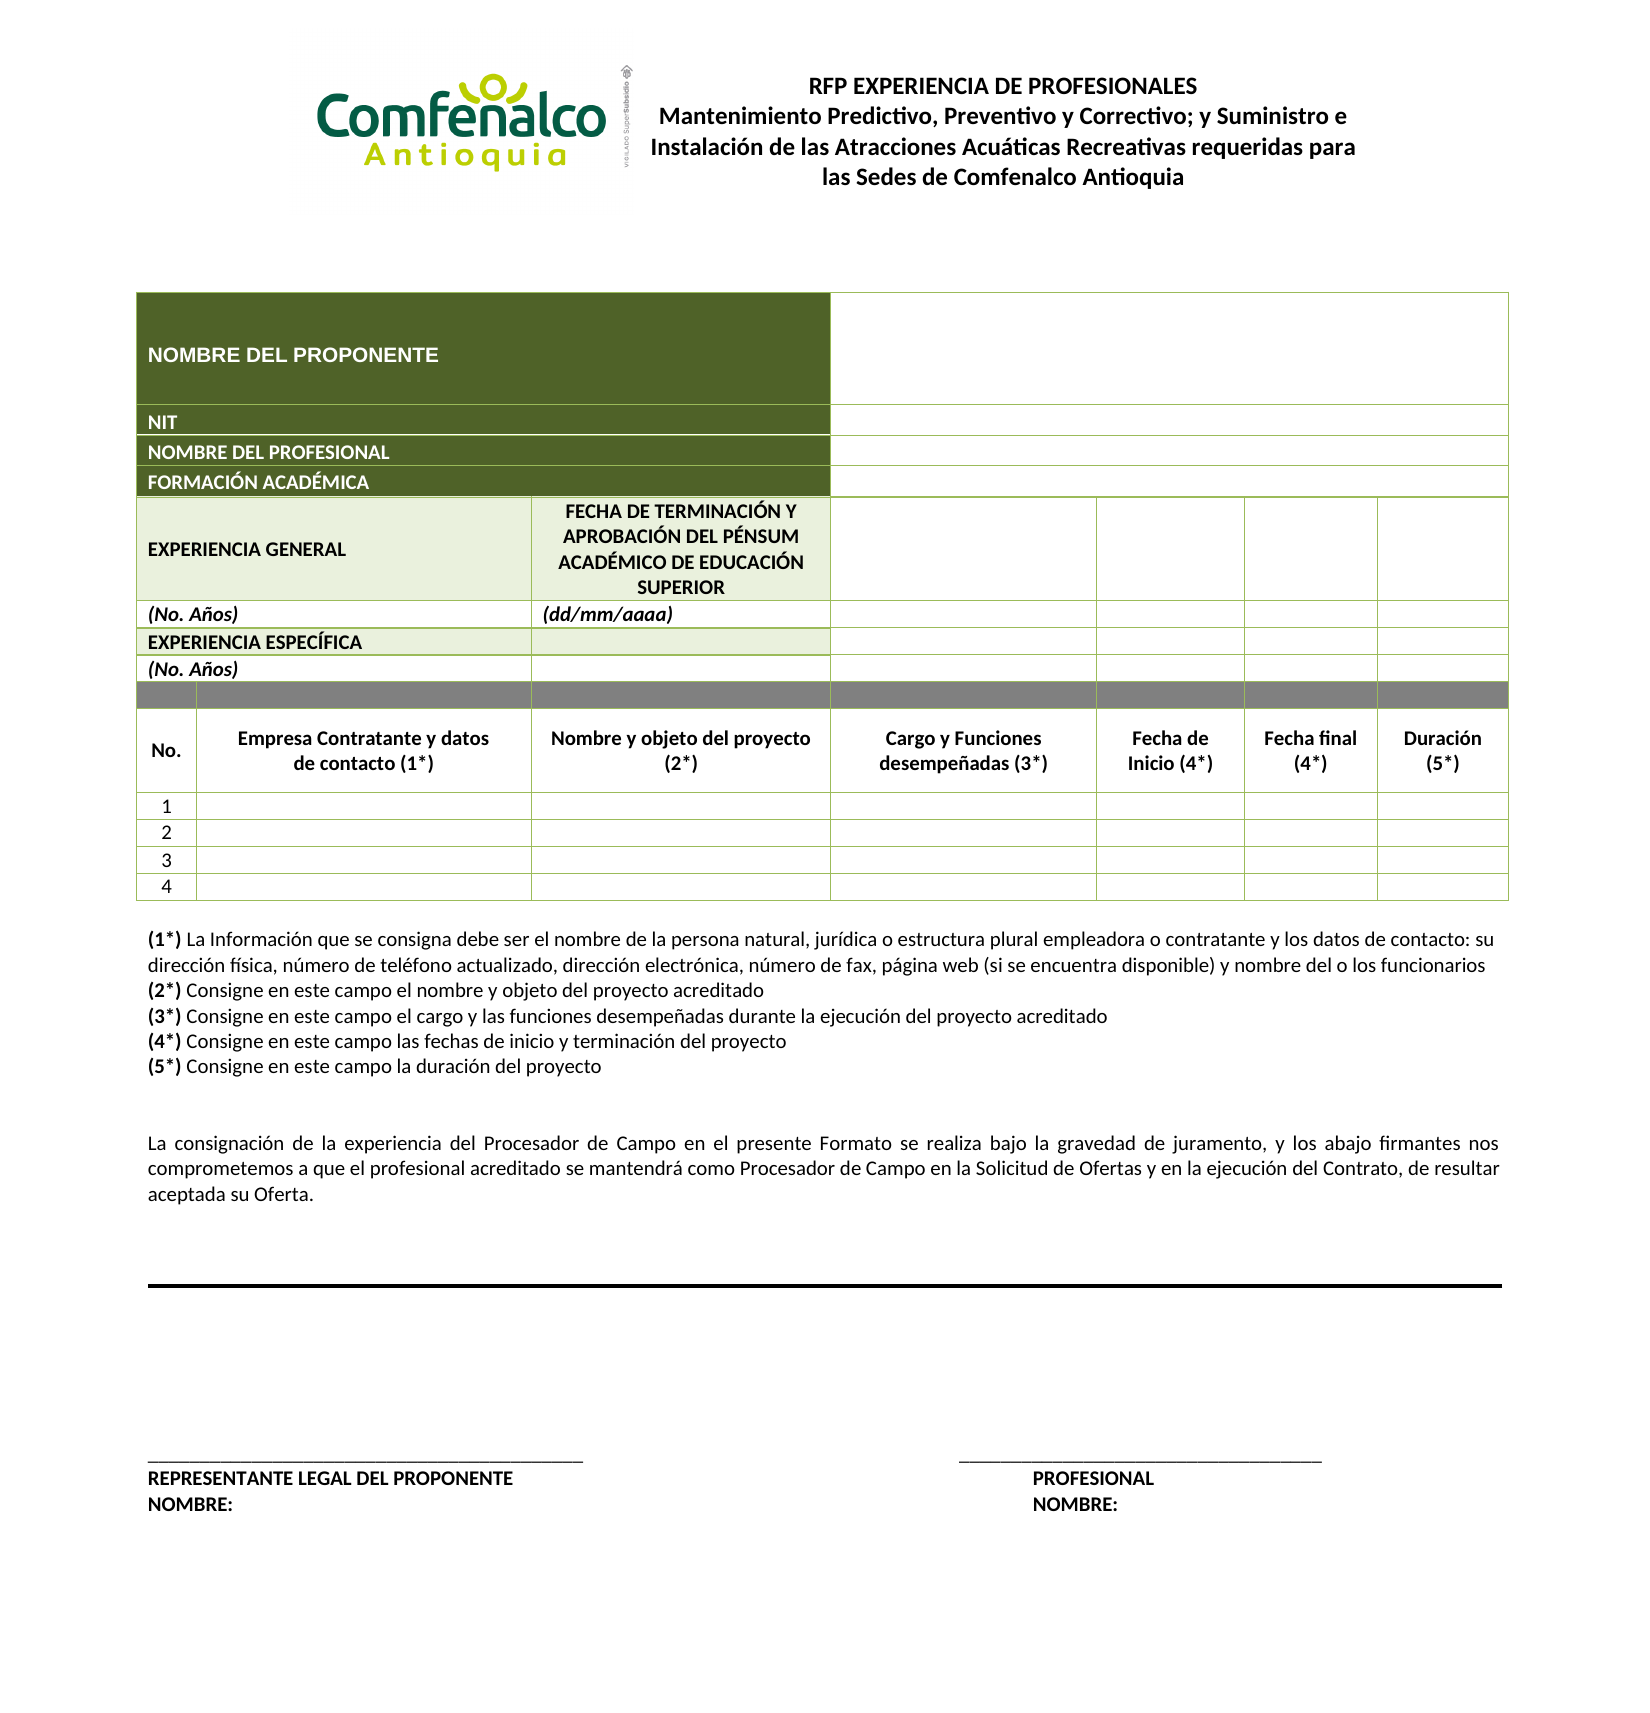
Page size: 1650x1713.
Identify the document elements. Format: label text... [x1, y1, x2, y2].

picture [288, 28, 634, 215]
table_cell [1245, 847, 1377, 872]
table_cell Fecha final (4*) [1245, 709, 1377, 792]
table_cell [1378, 628, 1508, 654]
table_cell EXPERIENCIA ESPECÍFICA [137, 629, 531, 654]
table_cell No. [137, 709, 196, 792]
table_cell [1378, 793, 1508, 818]
table_cell [831, 655, 1096, 681]
text (3*) Consigne en este campo el cargo y las funciones desempeñadas durante la ejecución del proyecto acreditado [148, 1003, 1502, 1028]
table_cell [1097, 793, 1244, 818]
table_cell [1097, 498, 1244, 600]
table_cell EXPERIENCIA GENERAL [137, 498, 531, 600]
table_cell [1245, 682, 1377, 708]
table_cell [1378, 498, 1508, 600]
text (2*) Consigne en este campo el nombre y objeto del proyecto acreditado [148, 977, 1502, 1003]
table_cell Nombre y objeto del proyecto (2*) [532, 709, 830, 792]
text REPRESENTANTE LEGAL DEL PROPONENTE PROFESIONAL [148, 1466, 1502, 1491]
table_cell [1378, 682, 1508, 708]
table_cell [532, 629, 830, 654]
table_cell FECHA DE TERMINACIÓN Y APROBACIÓN DEL PÉNSUM ACADÉMICO DE EDUCACIÓN SUPERIOR [532, 498, 830, 600]
table_cell [831, 682, 1096, 708]
table_cell [1245, 628, 1377, 654]
table_cell [1378, 874, 1508, 900]
table_cell [831, 874, 1096, 900]
table_cell [532, 847, 830, 872]
table_cell [1097, 655, 1244, 681]
table_cell [831, 820, 1096, 846]
table_cell [1097, 682, 1244, 708]
table_cell [1245, 601, 1377, 627]
table_cell [1245, 655, 1377, 681]
table_cell [532, 820, 830, 846]
table_cell [532, 682, 830, 708]
text (4*) Consigne en este campo las fechas de inicio y terminación del proyecto [148, 1028, 1502, 1054]
table_cell [1378, 601, 1508, 627]
table_cell [137, 682, 196, 708]
table_cell [831, 436, 1508, 465]
table_cell [831, 405, 1508, 434]
table_cell [1097, 874, 1244, 900]
table_cell [1378, 655, 1508, 681]
table_cell Fecha de Inicio (4*) [1097, 709, 1244, 792]
table_cell [1245, 874, 1377, 900]
table_cell NIT [137, 405, 830, 434]
table_cell [831, 793, 1096, 818]
table_cell [831, 628, 1096, 654]
table_cell [1378, 820, 1508, 846]
table_cell [831, 466, 1508, 496]
table_cell [1245, 820, 1377, 846]
table_cell [532, 656, 830, 681]
table_cell [197, 793, 531, 818]
table_cell [1097, 847, 1244, 872]
table_cell [532, 874, 830, 900]
table_cell [1097, 628, 1244, 654]
table_cell Empresa Contratante y datos de contacto (1*) [197, 709, 531, 792]
table_cell FORMACIÓN ACADÉMICA [137, 466, 830, 496]
table_cell [831, 601, 1096, 627]
table_cell [1245, 793, 1377, 818]
table_cell NOMBRE DEL PROFESIONAL [137, 436, 830, 465]
table_cell [197, 682, 531, 708]
table_cell [1245, 498, 1377, 600]
table_header NOMBRE DEL PROPONENTE [137, 293, 830, 404]
table_cell 2 [137, 820, 196, 846]
text NOMBRE: NOMBRE: [148, 1491, 1502, 1516]
table_cell [197, 847, 531, 872]
text (1*) La Información que se consigna debe ser el nombre de la persona natural, jurídica o estructura plural empleadora o contratante y los datos de contacto: su dirección física, número de teléfono actualizado, dirección electrónica, número de fax, página web (si se encuentra disponible) y nombre del o los funcionarios [148, 927, 1502, 977]
table_cell [1097, 820, 1244, 846]
table_cell (No. Años) [137, 656, 531, 681]
table_cell (dd/mm/aaaa) [532, 601, 830, 627]
table_cell Cargo y Funciones desempeñadas (3*) [831, 709, 1096, 792]
table_cell 3 [137, 847, 196, 872]
table_cell [1097, 601, 1244, 627]
text (5*) Consigne en este campo la duración del proyecto [148, 1054, 1502, 1079]
table_cell [831, 847, 1096, 872]
table_cell Duración (5*) [1378, 709, 1508, 792]
table_cell [532, 793, 830, 818]
table_cell [831, 498, 1096, 600]
table_cell (No. Años) [137, 601, 531, 627]
table_cell [1378, 847, 1508, 872]
table_cell 1 [137, 793, 196, 818]
table_cell [197, 820, 531, 846]
table_cell [197, 874, 531, 900]
text La consignación de la experiencia del Procesador de Campo en el presente Formato se realiza bajo la gravedad de juramento, y los abajo firmantes nos comprometemos a que el profesional acreditado se mantendrá como Procesador de Campo en la Solicitud de Ofertas y en la ejecución del Contrato, de resultar aceptada su Oferta. [148, 1130, 1502, 1206]
table_cell 4 [137, 874, 196, 900]
table_header [831, 293, 1508, 404]
text __________________________________________ ___________________________________ [148, 1440, 1502, 1466]
